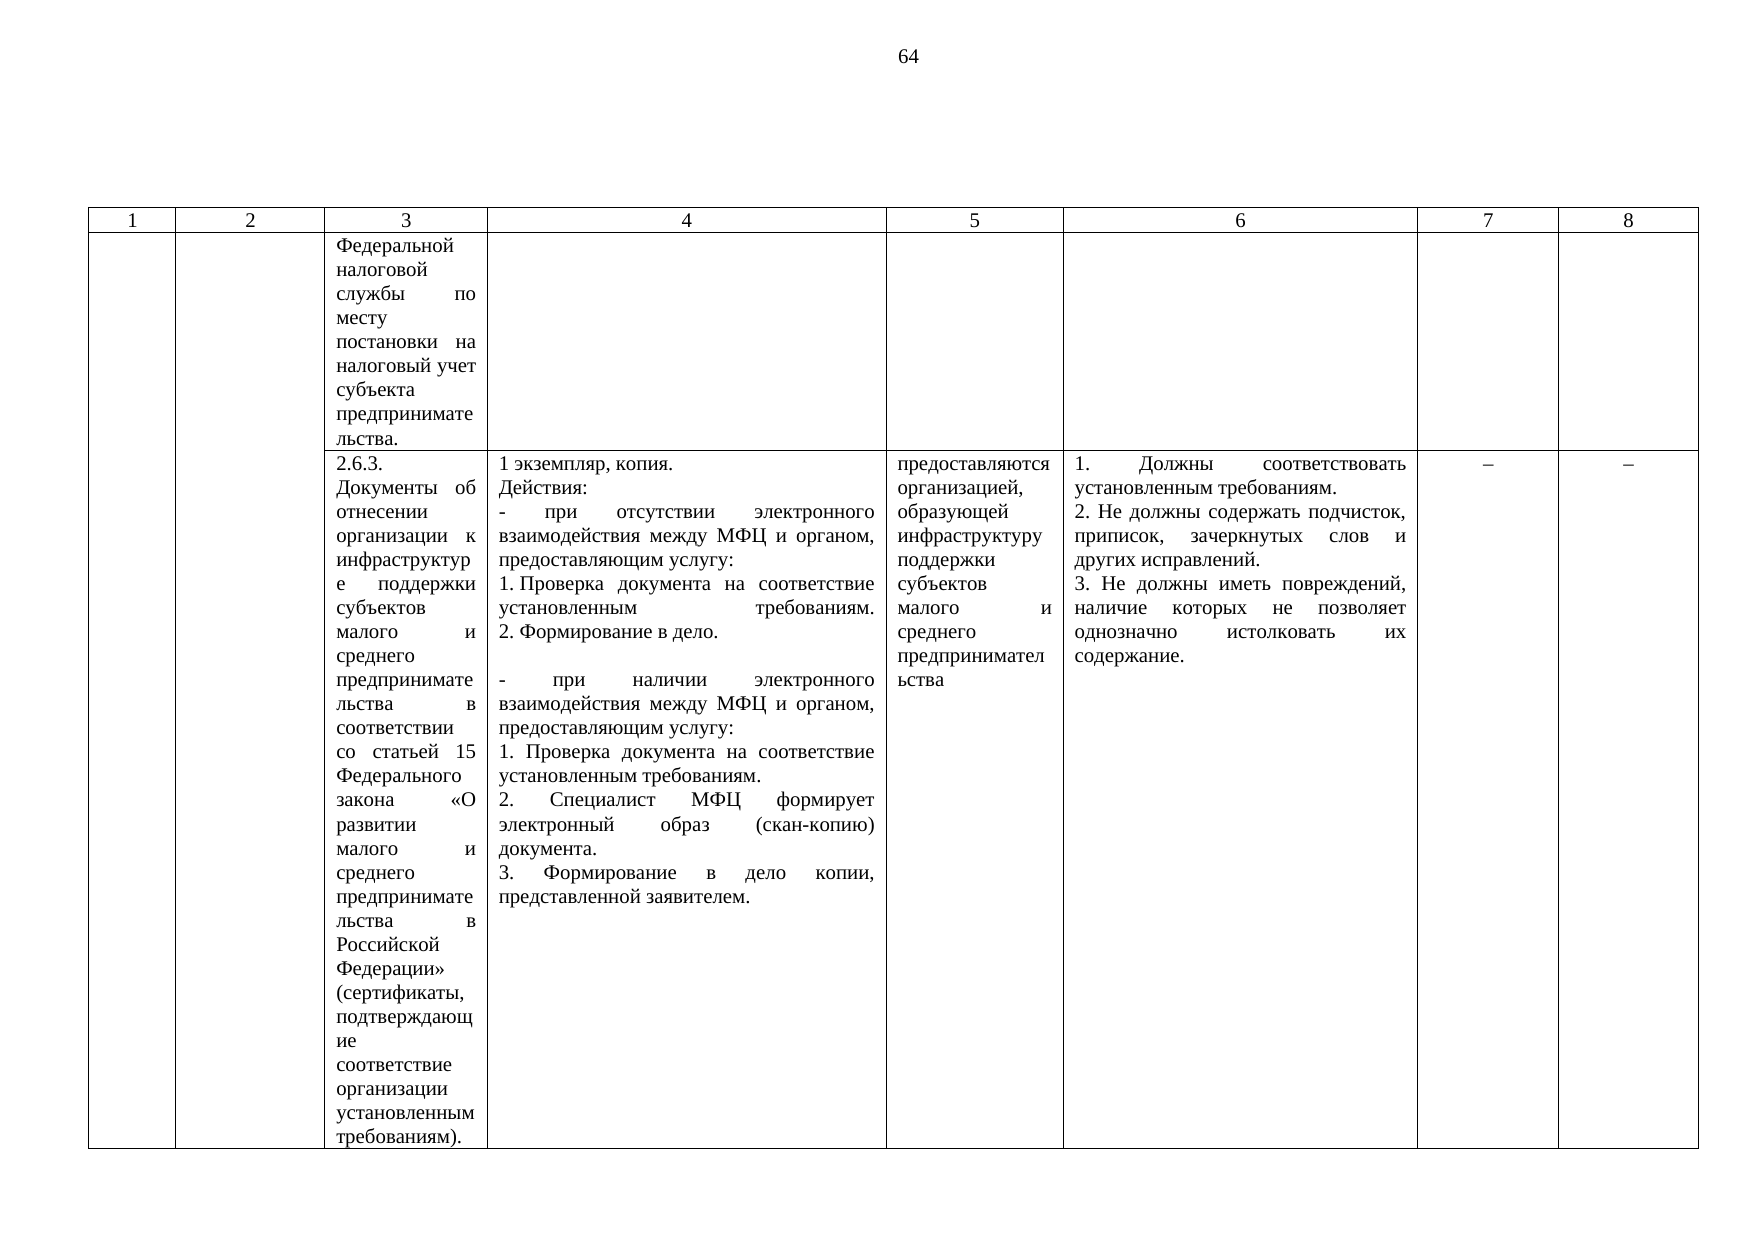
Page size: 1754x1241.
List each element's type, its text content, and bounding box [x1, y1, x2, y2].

table_cell – [1418, 451, 1558, 1148]
table_header 7 [1418, 208, 1558, 232]
table_cell – [1559, 451, 1698, 1148]
table_header 3 [325, 208, 487, 232]
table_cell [325, 233, 487, 449]
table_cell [488, 233, 886, 449]
table_header 1 [89, 208, 175, 232]
table_header 4 [488, 208, 886, 232]
table_header 2 [176, 208, 324, 232]
table_header 5 [887, 208, 1063, 232]
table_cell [887, 233, 1063, 449]
table_cell 2.6.3. Документы об отнесении организации к инфраструктуре поддержки субъектов малого и среднего предпринимательства в соответствии со статьей 15 Федерального закона «О развитии малого и среднего предпринимательства в Российской Федерации» (сертификаты, подтверждающие соответствие организации установленным требованиям). [325, 451, 487, 1148]
table_cell – [1559, 233, 1698, 449]
table_cell предоставляются организацией, образующей инфраструктуру поддержки субъектов малого и среднего предпринимательства [887, 451, 1063, 1148]
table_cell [1064, 233, 1417, 449]
table_header 6 [1064, 208, 1417, 232]
table_cell – [1418, 233, 1558, 449]
table_header 8 [1559, 208, 1698, 232]
